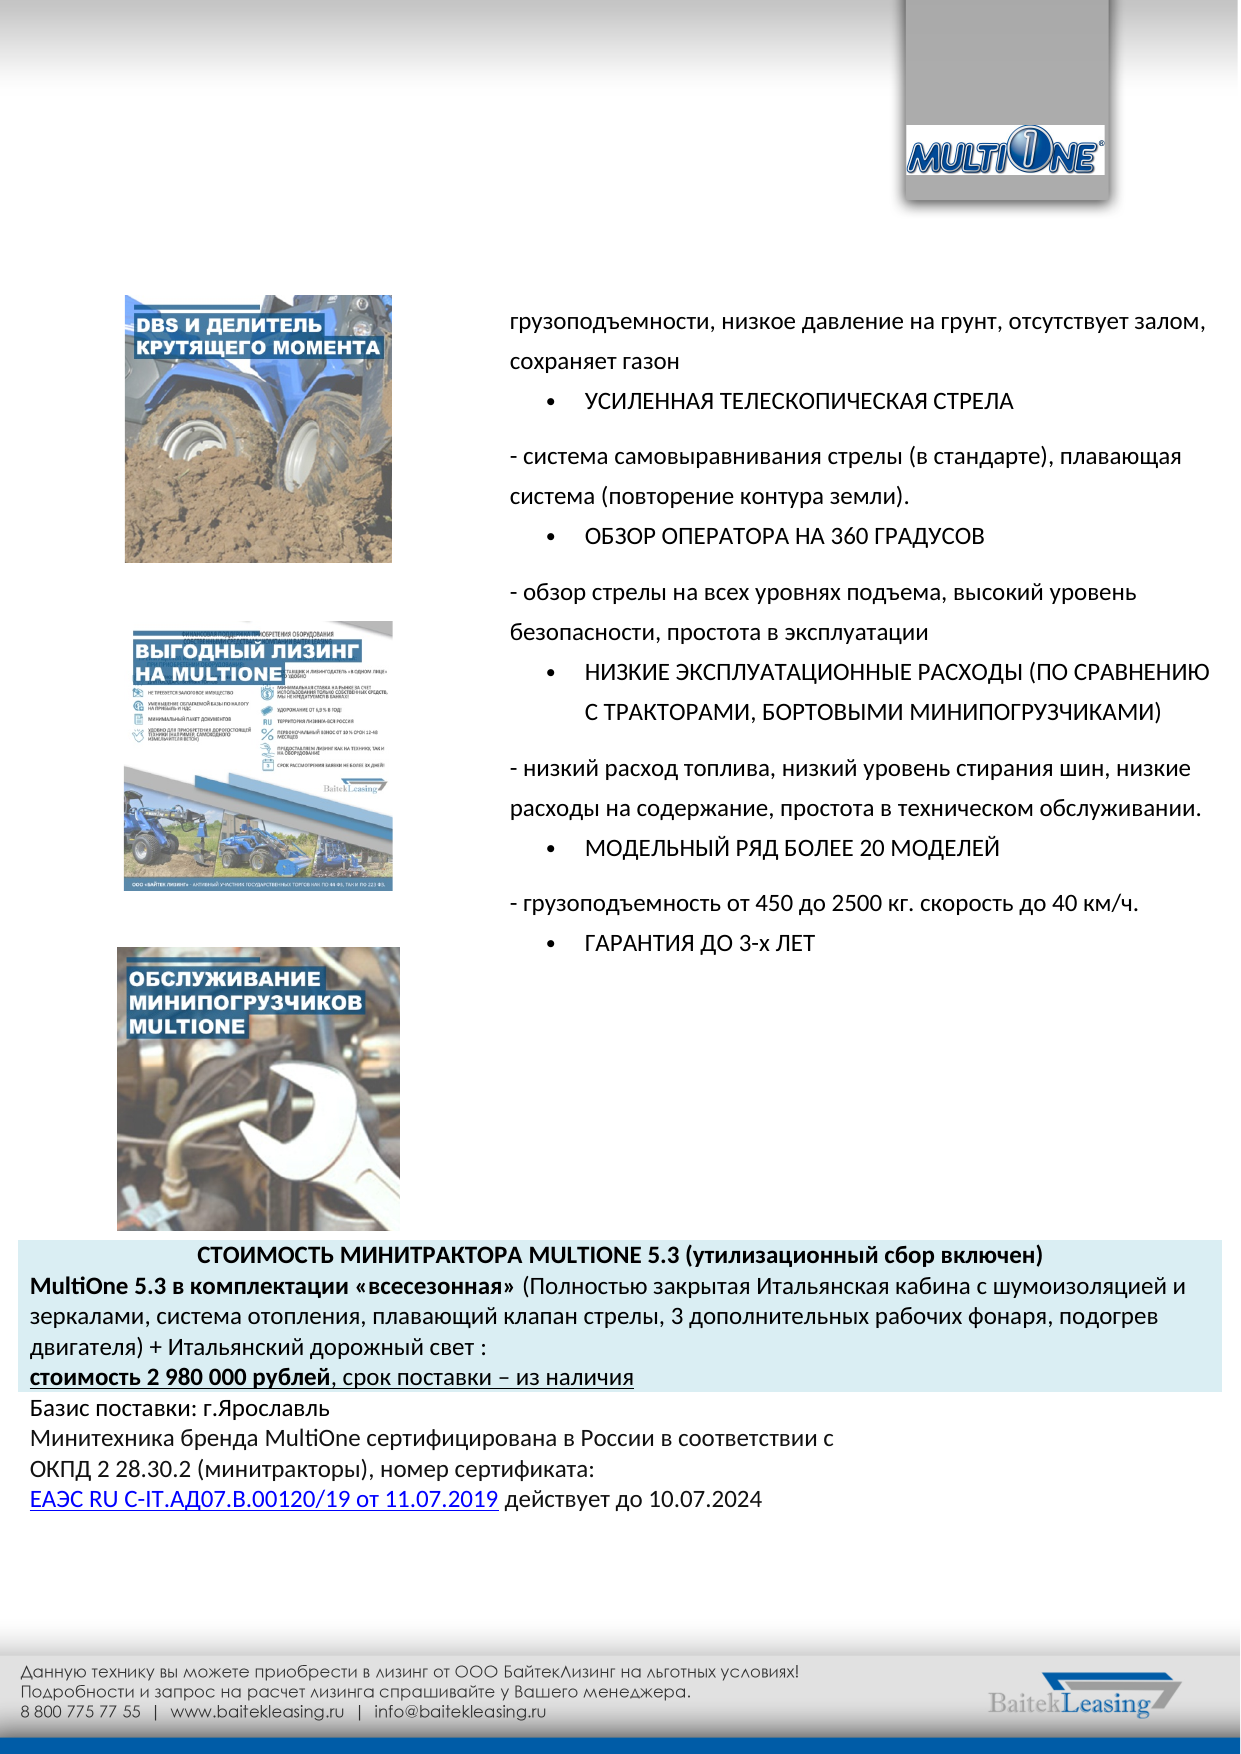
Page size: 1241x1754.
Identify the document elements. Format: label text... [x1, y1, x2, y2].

table_cell [18, 948, 498, 1239]
picture [124, 295, 392, 563]
table_cell [18, 622, 498, 948]
table_cell [18, 295, 498, 622]
picture [0, 0, 1238, 240]
table_cell MultiOne 5.3 в комплектации «всесезонная» (Полностью закрытая Итальянская кабина с шумоизоляцией и зеркалами, система отопления, плавающий клапан стрелы, 3 дополнительных рабочих фонаря, подогрев двигателя) + Итальянский дорожный свет : стоимость 2 980 000 рублей, срок поставки – из наличия [18, 1270, 1222, 1392]
table_cell Базис поставки: г.Ярославль [18, 1392, 1222, 1423]
text ЕАЭС RU С-IT.АД07.В.00120/19 от 11.07.2019 действует до 10.07.2024 [29, 1484, 1210, 1514]
table_cell СТОИМОСТЬ МИНИТРАКТОРА MULTIONE 5.3 (утилизационный сбор включен) [18, 1240, 1222, 1270]
text Минитехника бренда MultiOne сертифицирована в России в соответствии с ОКПД 2 28.30.2 (минитракторы), номер сертификата: [29, 1423, 1210, 1484]
picture [0, 1567, 1241, 1754]
picture [123, 621, 393, 891]
picture [117, 947, 400, 1231]
